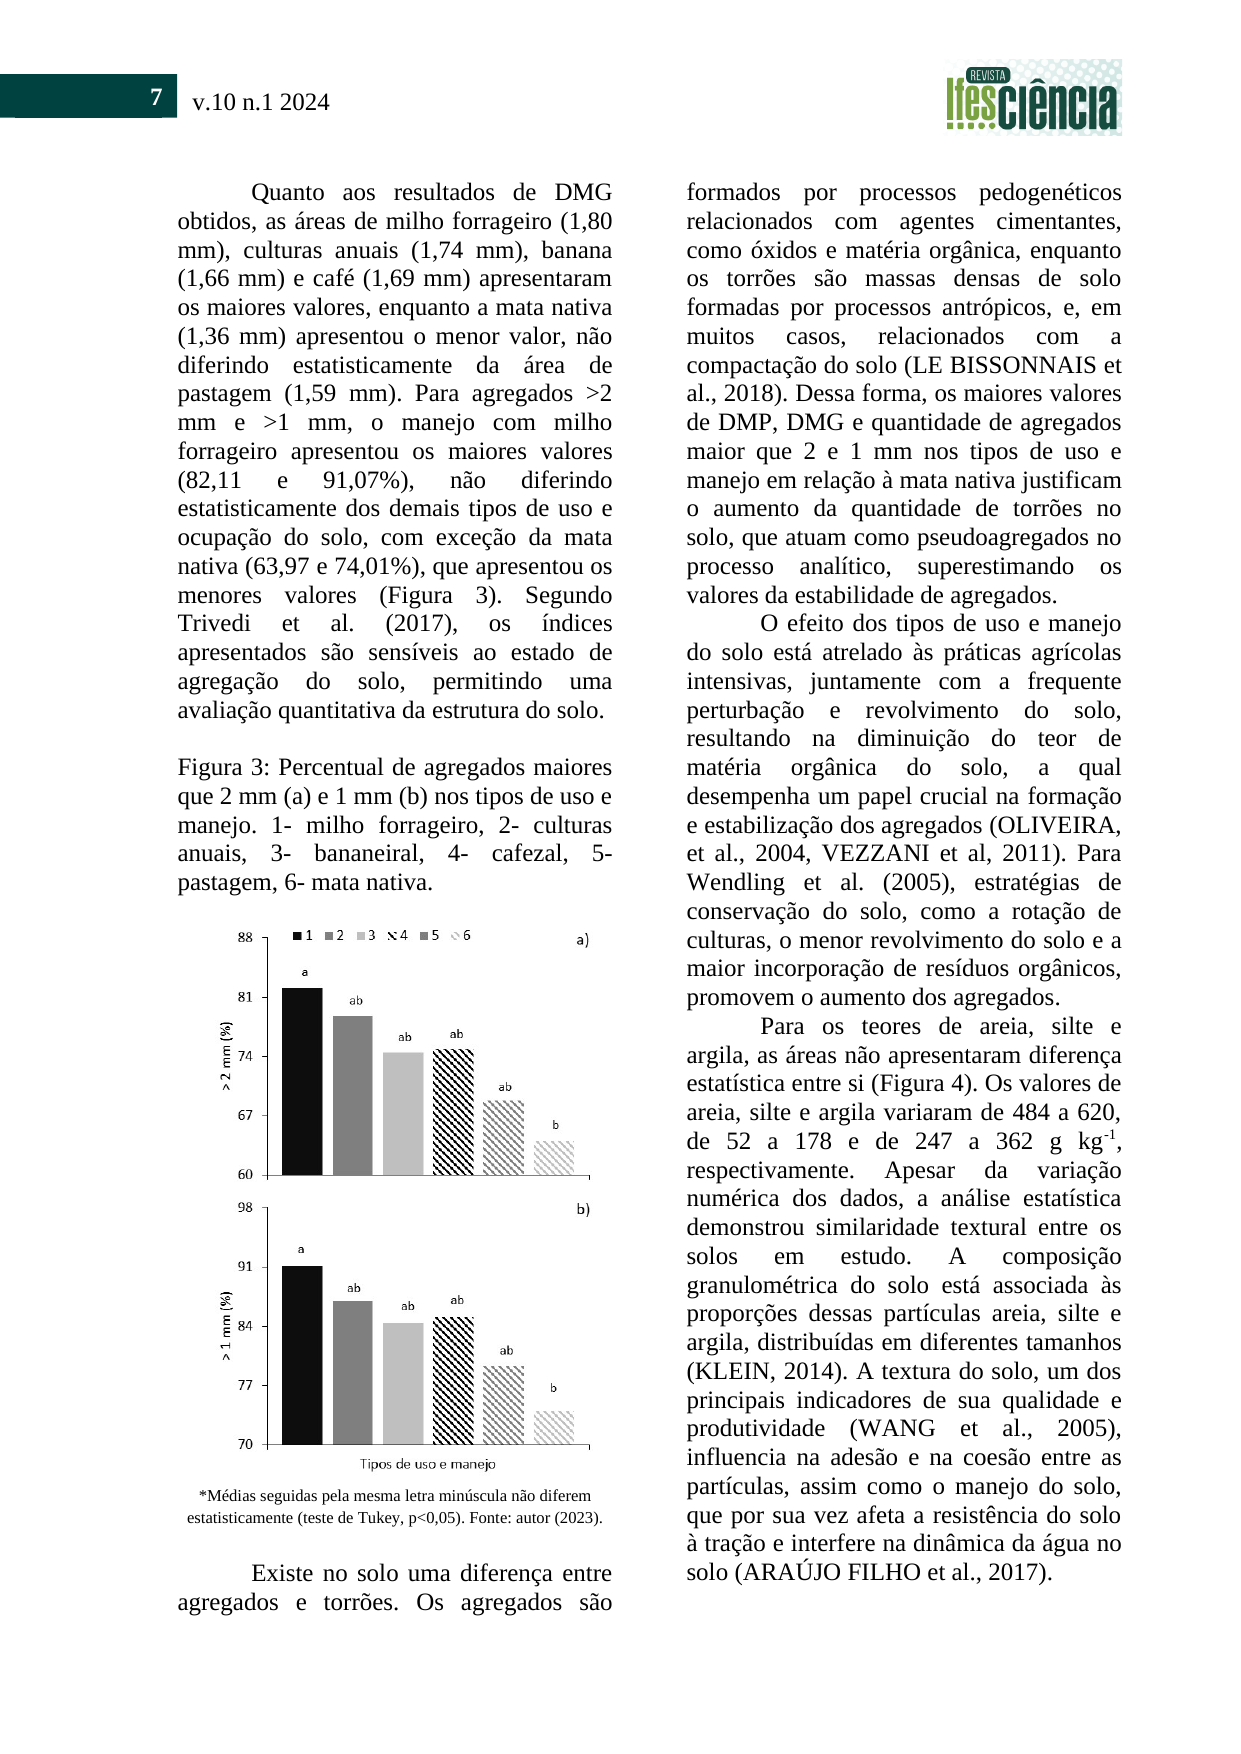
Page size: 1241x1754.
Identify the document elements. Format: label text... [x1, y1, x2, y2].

picture [191, 924, 599, 1486]
text Figura 3: Percentual de agregados maiores que 2 mm (a) e 1 mm (b) nos tipos de uso e manejo. 1- milho forrageiro, 2- culturas anuais, 3- bananeiral, 4- cafezal, 5- pastagem, 6- mata nativa. [177, 752, 613, 896]
text *Médias seguidas pela mesma letra minúscula não diferem estatisticamente (teste de Tukey, p<0,05). Fonte: autor (2023). [177, 1486, 613, 1527]
picture [942, 59, 1123, 136]
text O efeito dos tipos de uso e manejo do solo está atrelado às práticas agrícolas intensivas, juntamente com a frequente perturbação e revolvimento do solo, resultando na diminuição do teor de matéria orgânica do solo, a qual desempenha um papel crucial na formação e estabilização dos agregados (OLIVEIRA, et al., 2004, VEZZANI et al, 2011). Para Wendling et al. (2005), estratégias de conservação do solo, como a rotação de culturas, o menor revolvimento do solo e a maior incorporação de resíduos orgânicos, promovem o aumento dos agregados. [686, 608, 1122, 1011]
text Existe no solo uma diferença entre agregados e torrões. Os agregados são formados por processos pedogenéticos relacionados com agentes cimentantes, como óxidos e matéria orgânica, enquanto os torrões são massas densas de solo formadas por processos antrópicos, e, em muitos casos, relacionados com a compactação do solo (LE BISSONNAIS et al., 2018). Dessa forma, os maiores valores de DMP, DMG e quantidade de agregados maior que 2 e 1 mm nos tipos de uso e manejo em relação à mata nativa justificam o aumento da quantidade de torrões no solo, que atuam como pseudoagregados no processo analítico, superestimando os valores da estabilidade de agregados. [686, 177, 1122, 608]
text Para os teores de areia, silte e argila, as áreas não apresentaram diferença estatística entre si (Figura 4). Os valores de areia, silte e argila variaram de 484 a 620, de 52 a 178 e de 247 a 362 g kg-1, respectivamente. Apesar da variação numérica dos dados, a análise estatística demonstrou similaridade textural entre os solos em estudo. A composição granulométrica do solo está associada às proporções dessas partículas areia, silte e argila, distribuídas em diferentes tamanhos (KLEIN, 2014). A textura do solo, um dos principais indicadores de sua qualidade e produtividade (WANG et al., 2005), influencia na adesão e na coesão entre as partículas, assim como o manejo do solo, que por sua vez afeta a resistência do solo à tração e interfere na dinâmica da água no solo (ARAÚJO FILHO et al., 2017). [686, 1011, 1122, 1586]
text Quanto aos resultados de DMG obtidos, as áreas de milho forrageiro (1,80 mm), culturas anuais (1,74 mm), banana (1,66 mm) e café (1,69 mm) apresentaram os maiores valores, enquanto a mata nativa (1,36 mm) apresentou o menor valor, não diferindo estatisticamente da área de pastagem (1,59 mm). Para agregados >2 mm e >1 mm, o manejo com milho forrageiro apresentou os maiores valores (82,11 e 91,07%), não diferindo estatisticamente dos demais tipos de uso e ocupação do solo, com exceção da mata nativa (63,97 e 74,01%), que apresentou os menores valores (Figura 3). Segundo Trivedi et al. (2017), os índices apresentados são sensíveis ao estado de agregação do solo, permitindo uma avaliação quantitativa da estrutura do solo. [177, 177, 613, 723]
